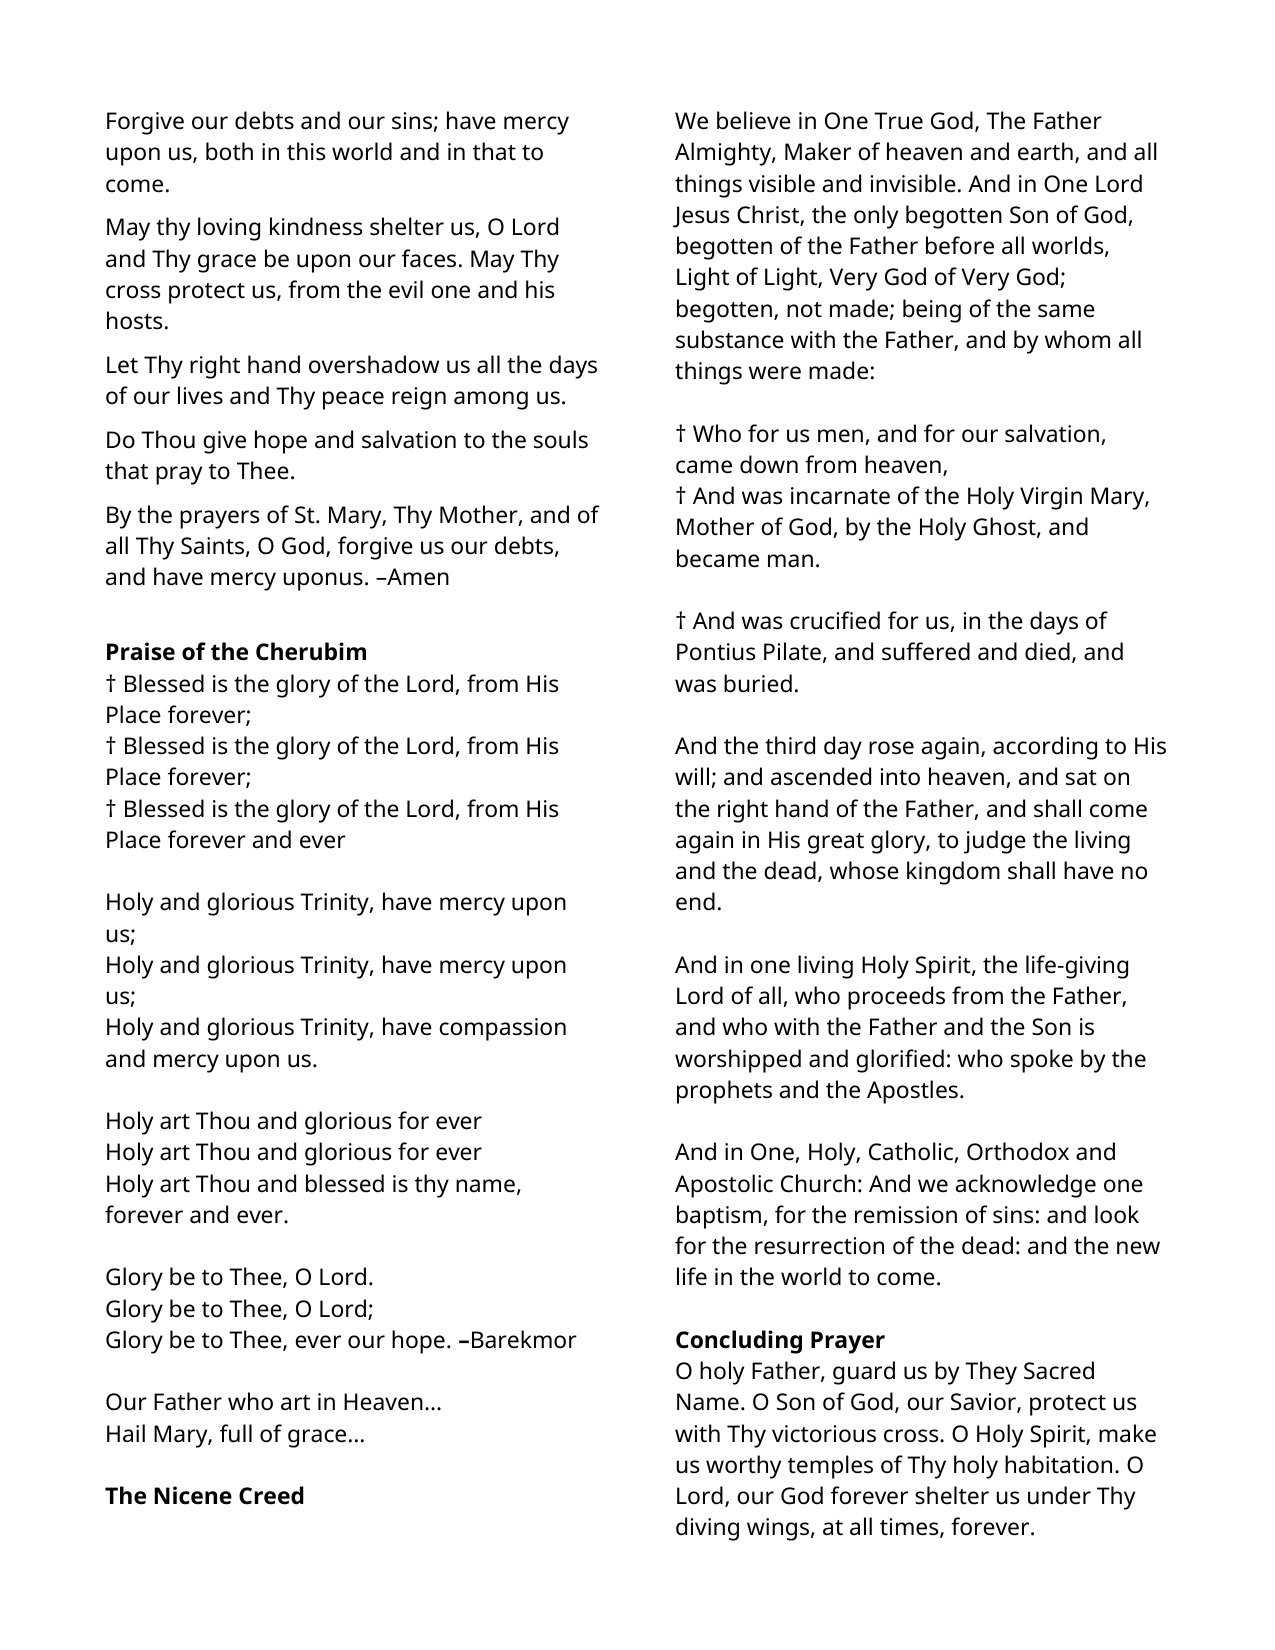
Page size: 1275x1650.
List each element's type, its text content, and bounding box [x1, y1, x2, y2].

text Holy and glorious Trinity, have mercy upon us; [105, 886, 600, 949]
text Holy and glorious Trinity, have compassion and mercy upon us. [105, 1011, 600, 1074]
text Do Thou give hope and salvation to the souls that pray to Thee. [105, 424, 600, 486]
text Praise of the Cherubim [105, 636, 600, 667]
text † Blessed is the glory of the Lord, from His Place forever and ever [105, 792, 600, 855]
text † And was crucified for us, in the days of Pontius Pilate, and suffered and died, and was buried. [675, 605, 1170, 699]
text And the third day rose again, according to His will; and ascended into heaven, and sat on the right hand of the Father, and shall come again in His great glory, to judge the living and the dead, whose kingdom shall have no end. [675, 730, 1170, 917]
text Forgive our debts and our sins; have mercy upon us, both in this world and in that to come. [105, 105, 600, 199]
text Glory be to Thee, O Lord; [105, 1292, 600, 1324]
text Glory be to Thee, ever our hope. –Barekmor [105, 1324, 600, 1355]
text Holy and glorious Trinity, have mercy upon us; [105, 949, 600, 1011]
text Concluding Prayer [675, 1324, 1170, 1355]
text The Nicene Creed [105, 1480, 600, 1511]
text Holy art Thou and glorious for ever [105, 1136, 600, 1167]
text † Blessed is the glory of the Lord, from His Place forever; [105, 667, 600, 730]
text We believe in One True God, The Father Almighty, Maker of heaven and earth, and all things visible and invisible. And in One Lord Jesus Christ, the only begotten Son of God, begotten of the Father before all worlds, Light of Light, Very God of Very God; begotten, not made; being of the same substance with the Father, and by whom all things were made: [675, 105, 1170, 386]
text Let Thy right hand overshadow us all the days of our lives and Thy peace reign among us. [105, 349, 600, 411]
text † Who for us men, and for our salvation, came down from heaven, [675, 417, 1170, 480]
text Hail Mary, full of grace… [105, 1417, 600, 1449]
text May thy loving kindness shelter us, O Lord and Thy grace be upon our faces. May Thy cross protect us, from the evil one and his hosts. [105, 211, 600, 336]
text By the prayers of St. Mary, Thy Mother, and of all Thy Saints, O God, forgive us our debts, and have mercy uponus. –Amen [105, 499, 600, 592]
text Our Father who art in Heaven… [105, 1386, 600, 1417]
text And in one living Holy Spirit, the life-giving Lord of all, who proceeds from the Father, and who with the Father and the Son is worshipped and glorified: who spoke by the prophets and the Apostles. [675, 949, 1170, 1105]
text Holy art Thou and glorious for ever [105, 1105, 600, 1136]
text † And was incarnate of the Holy Virgin Mary, Mother of God, by the Holy Ghost, and became man. [675, 480, 1170, 574]
text And in One, Holy, Catholic, Orthodox and Apostolic Church: And we acknowledge one baptism, for the remission of sins: and look for the resurrection of the dead: and the new life in the world to come. [675, 1136, 1170, 1292]
text Glory be to Thee, O Lord. [105, 1261, 600, 1292]
text † Blessed is the glory of the Lord, from His Place forever; [105, 730, 600, 792]
text Holy art Thou and blessed is thy name, forever and ever. [105, 1167, 600, 1230]
text O holy Father, guard us by They Sacred Name. O Son of God, our Savior, protect us with Thy victorious cross. O Holy Spirit, make us worthy temples of Thy holy habitation. O Lord, our God forever shelter us under Thy diving wings, at all times, forever. [675, 1355, 1170, 1542]
